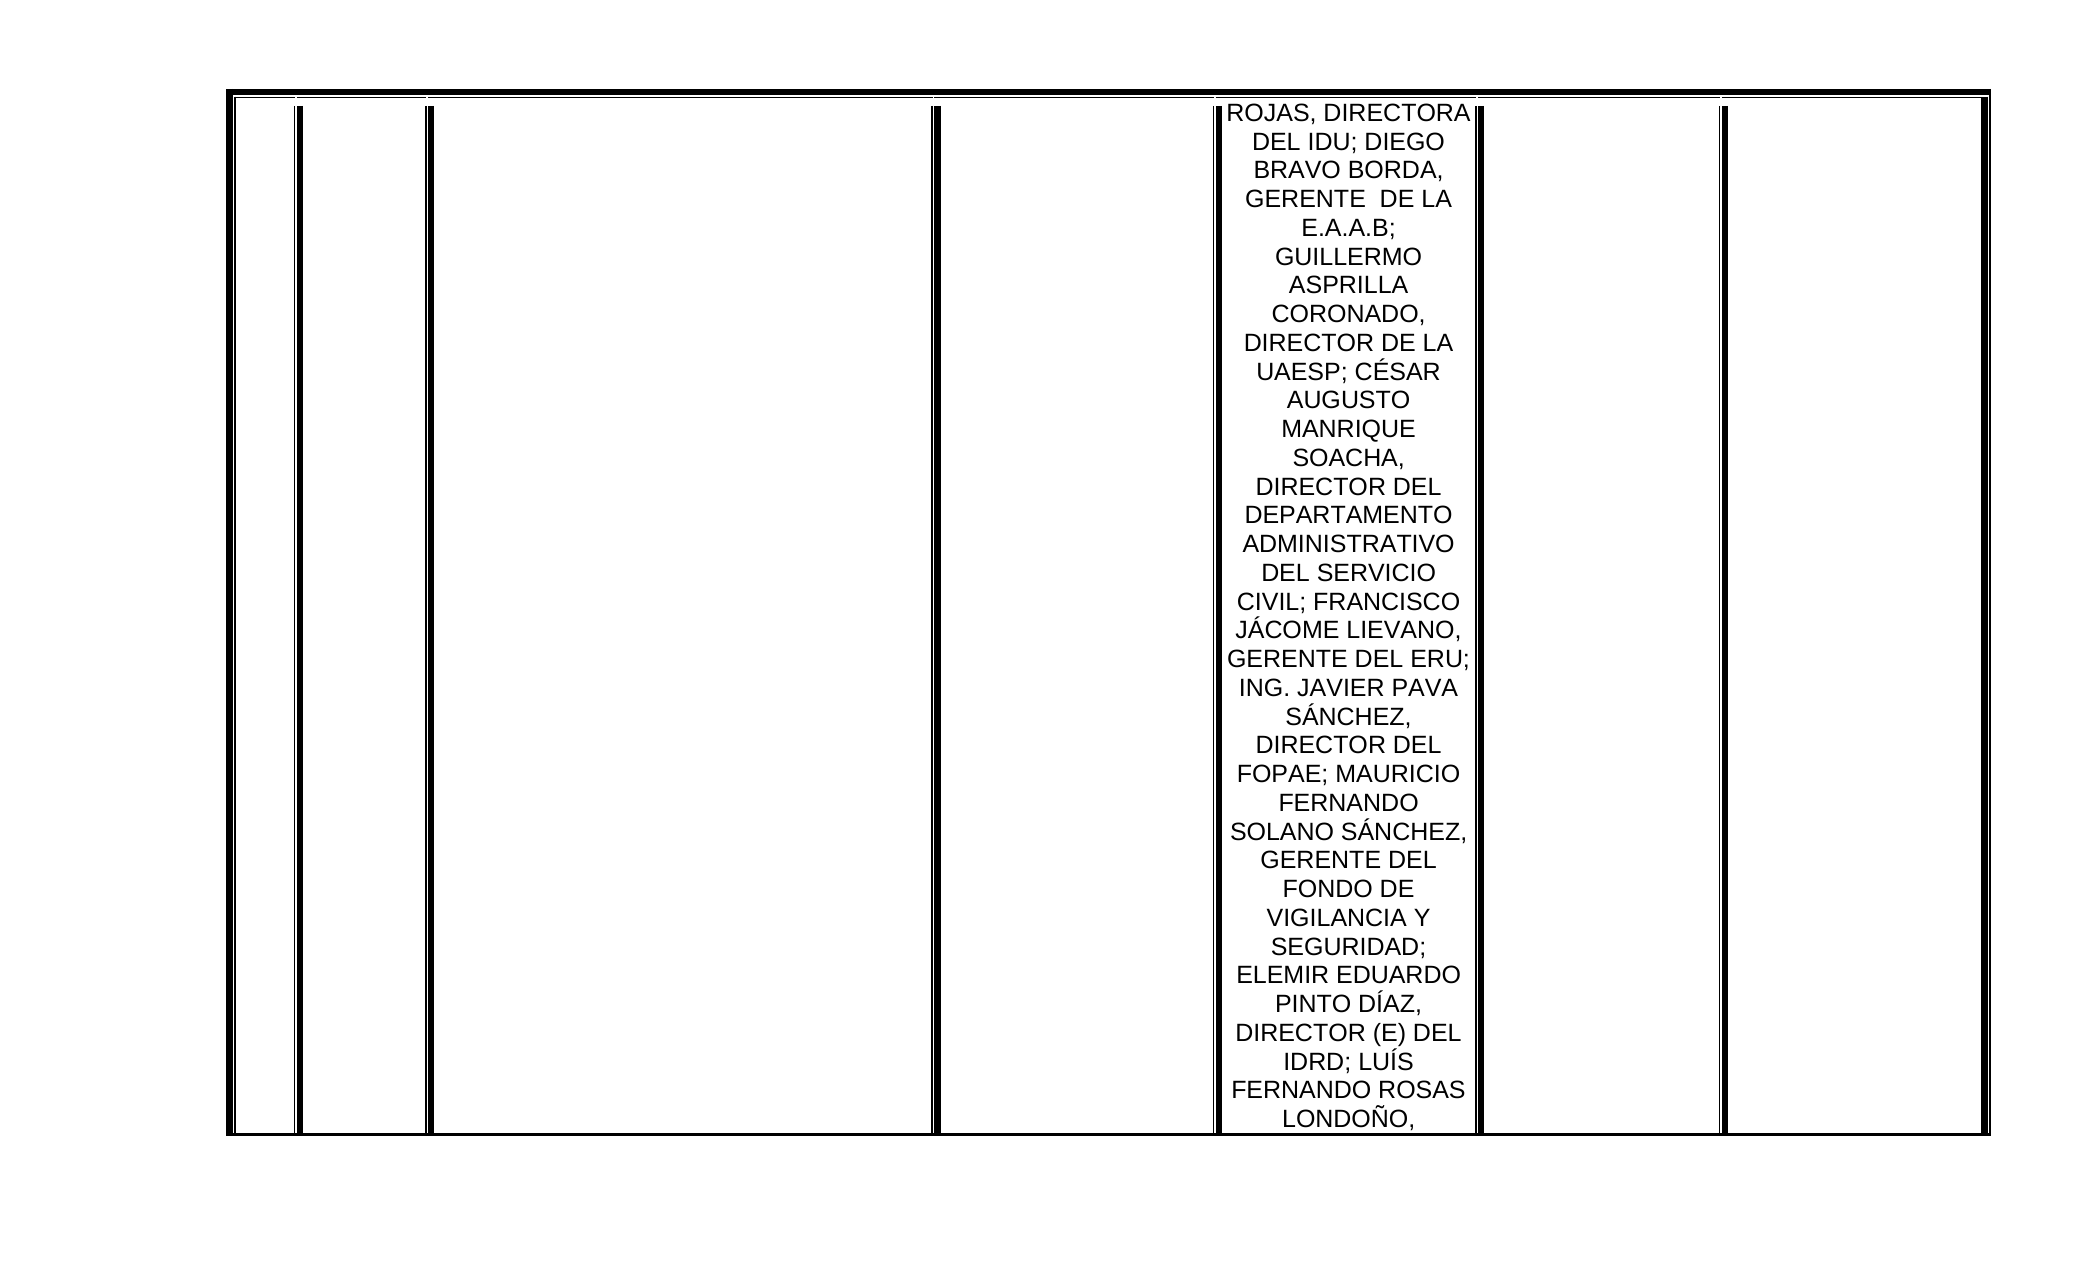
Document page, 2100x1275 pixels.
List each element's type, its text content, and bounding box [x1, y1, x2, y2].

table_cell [1723, 98, 1981, 1133]
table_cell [299, 95, 429, 1133]
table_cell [936, 95, 1217, 1133]
table_cell 46 [233, 95, 298, 1133]
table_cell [430, 95, 936, 1133]
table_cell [1217, 95, 1479, 1133]
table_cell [1480, 95, 1723, 1133]
